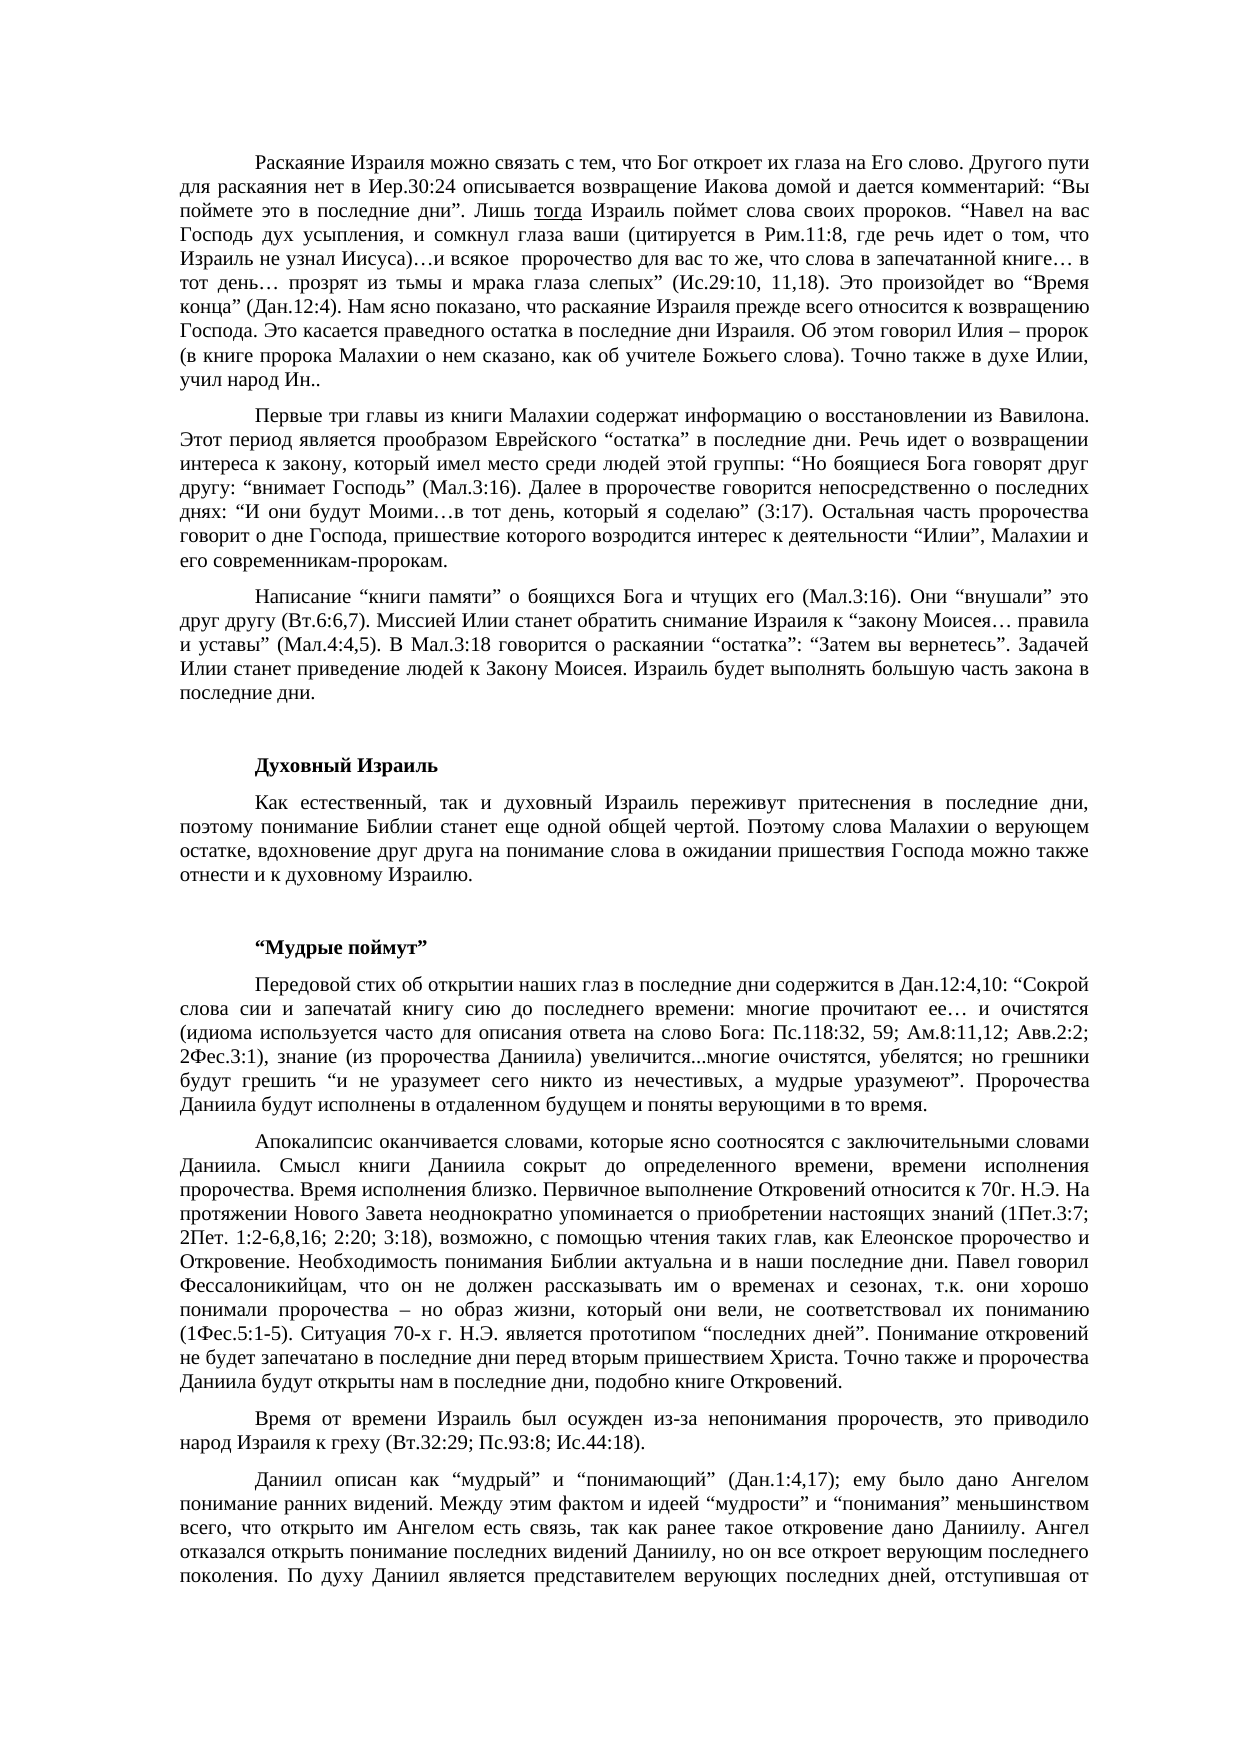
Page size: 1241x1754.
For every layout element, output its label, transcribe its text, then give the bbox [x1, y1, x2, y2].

text Первые три главы из книги Малахии содержат информацию о восстановлении из Вавилона. Этот период является прообразом Еврейского “остатка” в последние дни. Речь идет о возвращении интереса к закону, который имел место среди людей этой группы: “Но боящиеся Бога говорят друг другу: “внимает Господь” (Мал.3:16). Далее в пророчестве говорится непосредственно о последних днях: “И они будут Моими…в тот день, который я соделаю” (3:17). Остальная часть пророчества говорит о дне Господа, пришествие которого возродится интерес к деятельности “Илии”, Малахии и его современникам-пророкам. [179, 403, 1090, 572]
text Время от времени Израиль был осужден из-за непонимания пророчеств, это приводило народ Израиля к греху (Вт.32:29; Пс.93:8; Ис.44:18). [179, 1406, 1090, 1454]
text “Мудрые поймут” [179, 935, 1090, 959]
text Апокалипсис оканчивается словами, которые ясно соотносятся с заключительными словами Даниила. Смысл книги Даниила сокрыт до определенного времени, времени исполнения пророчества. Время исполнения близко. Первичное выполнение Откровений относится к 70г. Н.Э. На протяжении Нового Завета неоднократно упоминается о приобретении настоящих знаний (1Пет.3:7; 2Пет. 1:2-6,8,16; 2:20; 3:18), возможно, с помощью чтения таких глав, как Елеонское пророчество и Откровение. Необходимость понимания Библии актуальна и в наши последние дни. Павел говорил Фессалоникийцам, что он не должен рассказывать им о временах и сезонах, т.к. они хорошо понимали пророчества – но образ жизни, который они вели, не соответствовал их пониманию (1Фес.5:1-5). Ситуация 70-х г. Н.Э. является прототипом “последних дней”. Понимание откровений не будет запечатано в последние дни перед вторым пришествием Христа. Точно также и пророчества Даниила будут открыты нам в последние дни, подобно книге Откровений. [179, 1129, 1090, 1393]
text Написание “книги памяти” о боящихся Бога и чтущих его (Мал.3:16). Они “внушали” это друг другу (Вт.6:6,7). Миссией Илии станет обратить снимание Израиля к “закону Моисея… правила и уставы” (Мал.4:4,5). В Мал.3:18 говорится о раскаянии “остатка”: “Затем вы вернетесь”. Задачей Илии станет приведение людей к Закону Моисея. Израиль будет выполнять большую часть закона в последние дни. [179, 584, 1090, 704]
text Как естественный, так и духовный Израиль переживут притеснения в последние дни, поэтому понимание Библии станет еще одной общей чертой. Поэтому слова Малахии о верующем остатке, вдохновение друг друга на понимание слова в ожидании пришествия Господа можно также отнести и к духовному Израилю. [179, 790, 1090, 886]
text Раскаяние Израиля можно связать с тем, что Бог откроет их глаза на Его слово. Другого пути для раскаяния нет в Иер.30:24 описывается возвращение Иакова домой и дается комментарий: “Вы поймете это в последние дни”. Лишь тогда Израиль поймет слова своих пророков. “Навел на вас Господь дух усыпления, и сомкнул глаза ваши (цитируется в Рим.11:8, где речь идет о том, что Израиль не узнал Иисуса)…и всякое пророчество для вас то же, что слова в запечатанной книге… в тот день… прозрят из тьмы и мрака глаза слепых” (Ис.29:10, 11,18). Это произойдет во “Время конца” (Дан.12:4). Нам ясно показано, что раскаяние Израиля прежде всего относится к возвращению Господа. Это касается праведного остатка в последние дни Израиля. Об этом говорил Илия – пророк (в книге пророка Малахии о нем сказано, как об учителе Божьего слова). Точно также в духе Илии, учил народ Ин.. [179, 150, 1090, 391]
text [179, 1467, 1090, 1587]
text Передовой стих об открытии наших глаз в последние дни содержится в Дан.12:4,10: “Сокрой слова сии и запечатай книгу сию до последнего времени: многие прочитают ее… и очистятся (идиома используется часто для описания ответа на слово Бога: Пс.118:32, 59; Ам.8:11,12; Авв.2:2; 2Фес.3:1), знание (из пророчества Даниила) увеличится...многие очистятся, убелятся; но грешники будут грешить “и не уразумеет сего никто из нечестивых, а мудрые уразумеют”. Пророчества Даниила будут исполнены в отдаленном будущем и поняты верующими в то время. [179, 972, 1090, 1116]
text Духовный Израиль [179, 753, 1090, 777]
